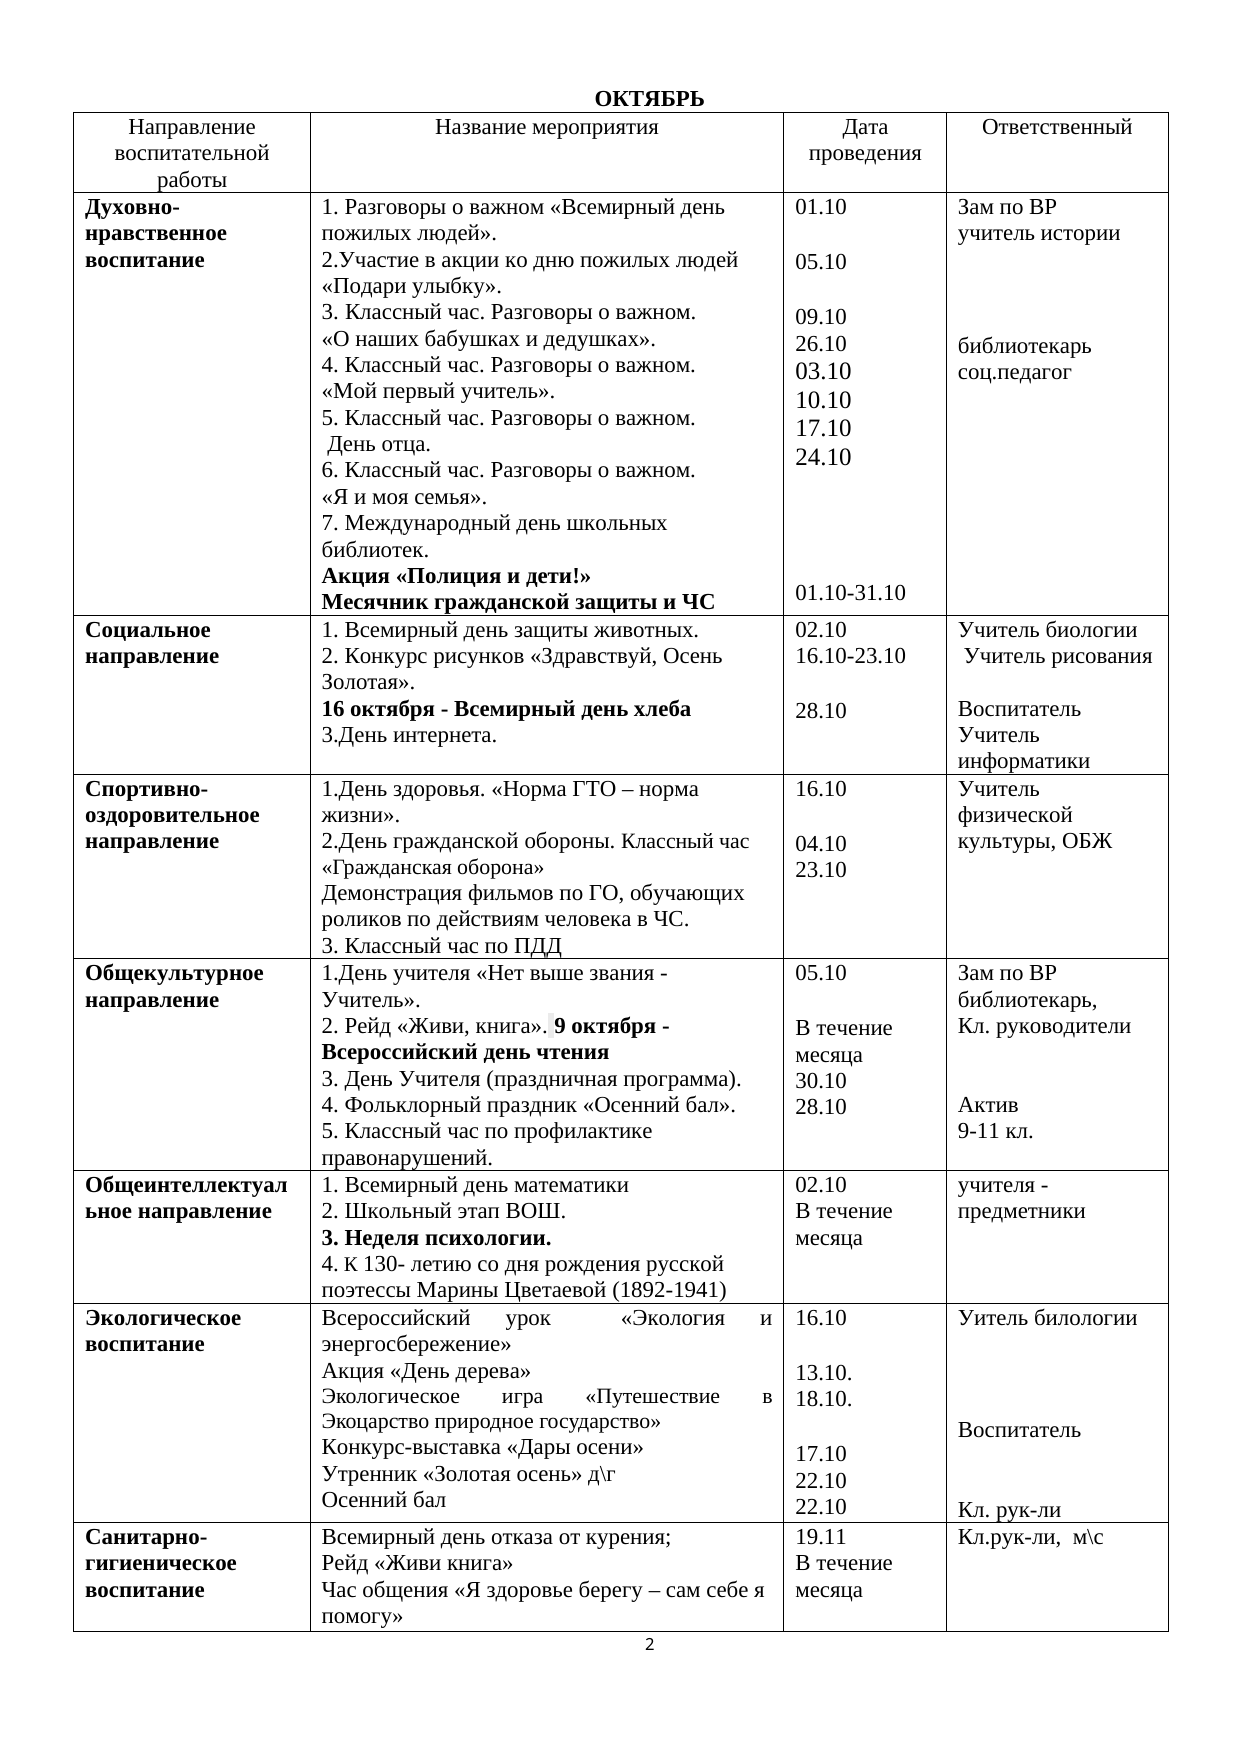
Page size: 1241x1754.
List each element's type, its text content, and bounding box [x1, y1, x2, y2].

table_cell Учитель физической культуры, ОБЖ [947, 775, 1168, 958]
table_header Направление воспитательной работы [74, 113, 310, 192]
table_cell Зам по ВР библиотекарь, Кл. руководители Актив 9-11 кл. [947, 959, 1168, 1170]
table_cell 16.10 13.10. 18.10. 17.10 22.10 22.10 [784, 1304, 946, 1522]
table_cell 1. Всемирный день защиты животных. 2. Конкурс рисунков «Здравствуй, Осень Золотая». 16 октября - Всемирный день хлеба 3.День интернета. [311, 616, 783, 774]
table_cell 16.10 04.10 23.10 [784, 775, 946, 958]
table_cell 1.День учителя «Нет выше звания - Учитель». 2. Рейд «Живи, книга». 9 октября - Всероссийский день чтения 3. День Учителя (праздничная программа). 4. Фольклорный праздник «Осенний бал». 5. Классный час по профилактике правонарушений. [311, 959, 783, 1170]
table_cell Всероссийский урок «Экология и энергосбережение» Акция «День дерева» Экологическое игра «Путешествие в Экоцарство природное государство» Конкурс-выставка «Дары осени» Утренник «Золотая осень» д\г Осенний бал [311, 1304, 783, 1522]
table_cell 01.10 05.10 09.10 26.10 03.10 10.10 17.10 24.10 01.10-31.10 [784, 193, 946, 615]
table_cell учителя - предметники [947, 1171, 1168, 1303]
table_cell Учитель биологии Учитель рисования Воспитатель Учитель информатики [947, 616, 1168, 774]
table_cell 02.10 16.10-23.10 28.10 [784, 616, 946, 774]
table_cell Духовно-нравственное воспитание [74, 193, 310, 615]
table_cell Общекультурное направление [74, 959, 310, 1170]
table_header Ответственный [947, 113, 1168, 192]
table_cell Уитель билологии Воспитатель Кл. рук-ли [947, 1304, 1168, 1522]
table_cell Общеинтеллектуальное направление [74, 1171, 310, 1303]
text ОКТЯБРЬ [118, 86, 1181, 112]
table_cell Экологическое воспитание [74, 1304, 310, 1522]
table_cell Всемирный день отказа от курения; Рейд «Живи книга» Час общения «Я здоровье берегу – сам себе я помогу» [311, 1523, 783, 1631]
table_header Дата проведения [784, 113, 946, 192]
table_cell 02.10 В течение месяца [784, 1171, 946, 1303]
table_cell Спортивно-оздоровительное направление [74, 775, 310, 958]
table_cell 1.День здоровья. «Норма ГТО – норма жизни». 2.День гражданской обороны. Классный час «Гражданская оборона» Демонстрация фильмов по ГО, обучающих роликов по действиям человека в ЧС. 3. Классный час по ПДД [311, 775, 783, 958]
table_cell Зам по ВР учитель истории библиотекарь соц.педагог [947, 193, 1168, 615]
table_cell 1. Разговоры о важном «Всемирный день пожилых людей». 2.Участие в акции ко дню пожилых людей «Подари улыбку». 3. Классный час. Разговоры о важном. «О наших бабушках и дедушках». 4. Классный час. Разговоры о важном. «Мой первый учитель». 5. Классный час. Разговоры о важном. День отца. 6. Классный час. Разговоры о важном. «Я и моя семья». 7. Международный день школьных библиотек. Акция «Полиция и дети!» Месячник гражданской защиты и ЧС [311, 193, 783, 615]
table_header Название мероприятия [311, 113, 783, 192]
table_cell Санитарно-гигиеническое воспитание [74, 1523, 310, 1631]
table_cell 05.10 В течение месяца 30.10 28.10 [784, 959, 946, 1170]
table_cell 19.11 В течение месяца [784, 1523, 946, 1631]
table_cell Кл.рук-ли, м\с [947, 1523, 1168, 1631]
table_cell Социальное направление [74, 616, 310, 774]
table_cell 1. Всемирный день математики 2. Школьный этап ВОШ. 3. Неделя психологии. 4. К 130- летию со дня рождения русской поэтессы Марины Цветаевой (1892-1941) [311, 1171, 783, 1303]
